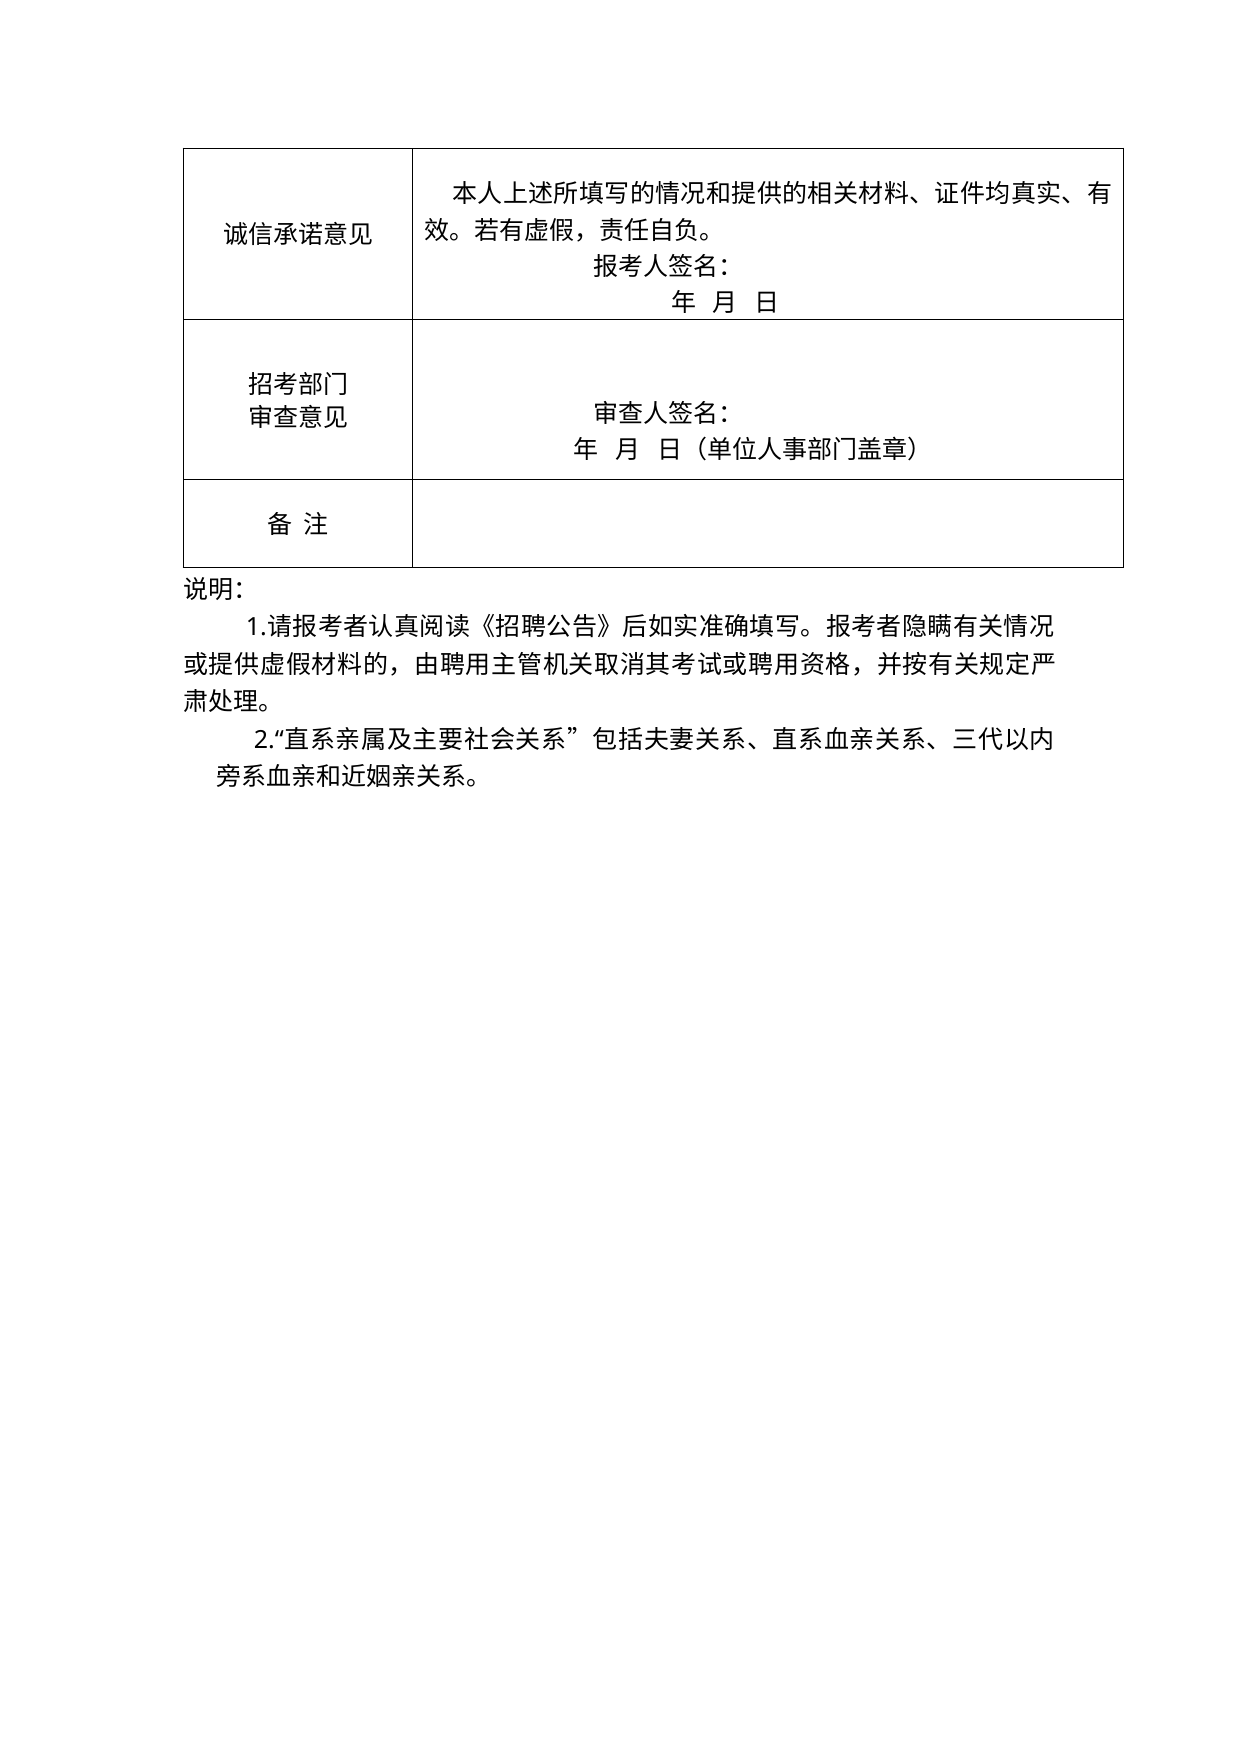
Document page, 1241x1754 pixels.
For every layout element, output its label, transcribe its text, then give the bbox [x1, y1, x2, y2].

table_cell 审查人签名： 年 月 日（单位人事部门盖章） [413, 320, 1123, 479]
table_cell 招考部门 审查意见 [184, 320, 412, 479]
table_cell 本人上述所填写的情况和提供的相关材料、证件均真实、有效。若有虚假，责任自负。 报考人签名： 年 月 日 [413, 149, 1123, 319]
table_cell 诚信承诺意见 [184, 149, 412, 319]
text 1.请报考者认真阅读《招聘公告》后如实准确填写。报考者隐瞒有关情况或提供虚假材料的，由聘用主管机关取消其考试或聘用资格，并按有关规定严肃处理。 [183, 606, 1057, 718]
table_cell 备 注 [184, 480, 412, 567]
text 说明： [183, 568, 1057, 606]
text 2.“直系亲属及主要社会关系”包括夫妻关系、直系血亲关系、三代以内旁系血亲和近姻亲关系。 [216, 718, 1057, 793]
table_cell [413, 480, 1123, 567]
